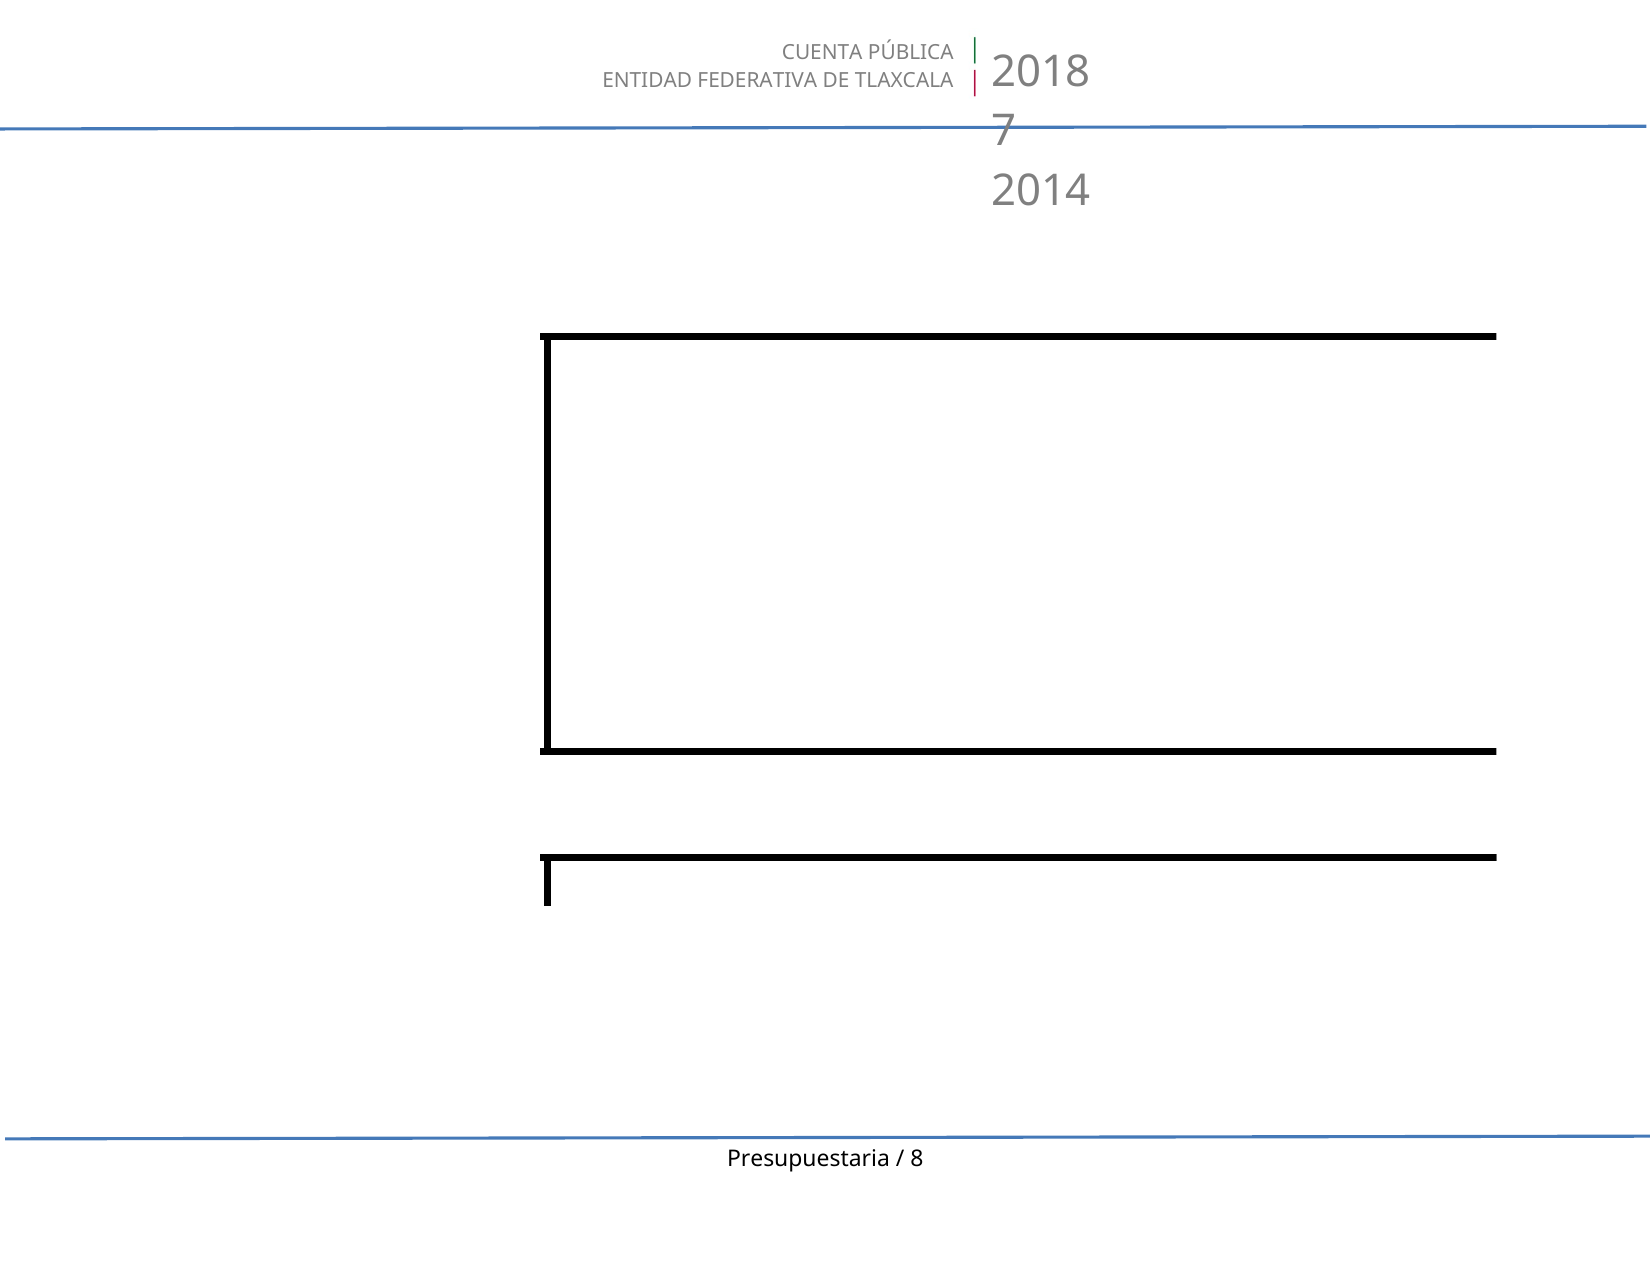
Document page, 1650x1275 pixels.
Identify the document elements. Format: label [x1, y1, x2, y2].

picture [968, 28, 985, 99]
